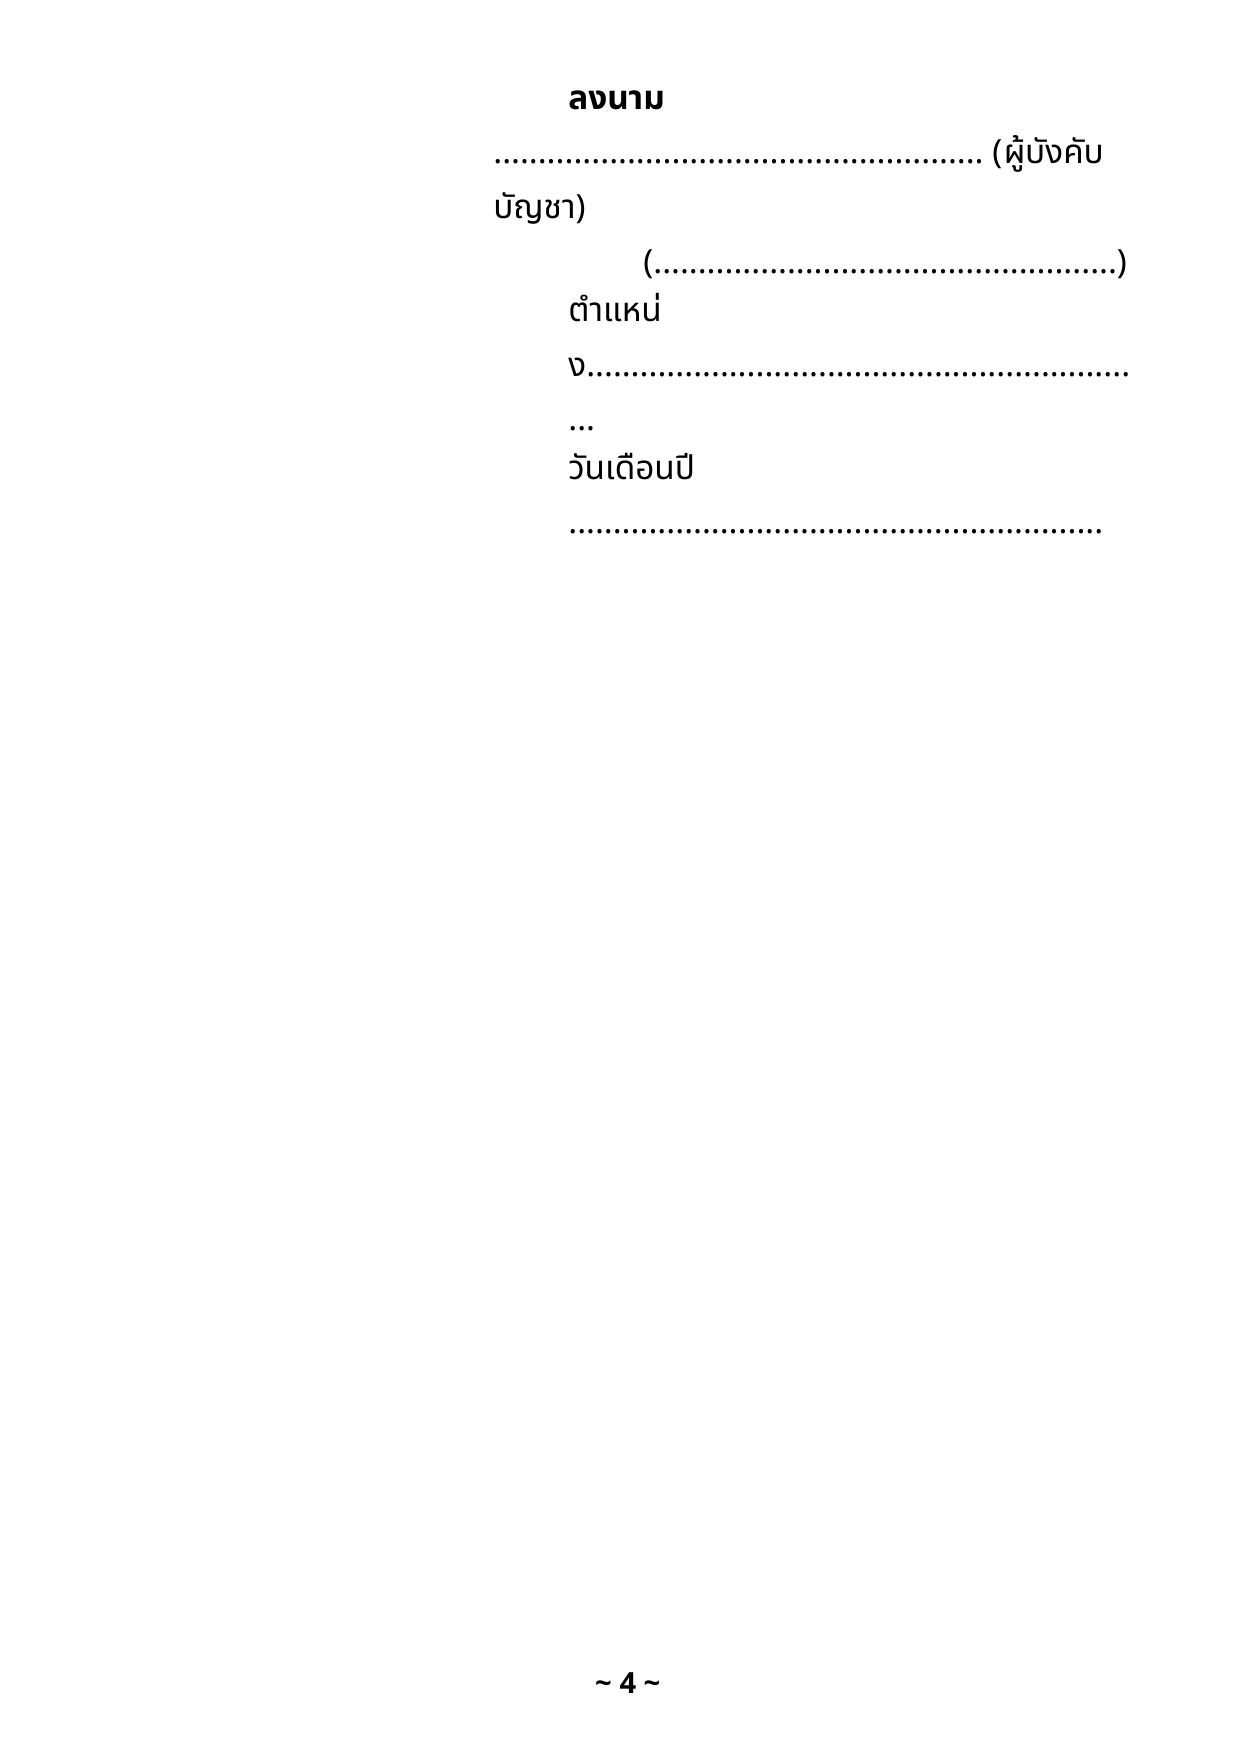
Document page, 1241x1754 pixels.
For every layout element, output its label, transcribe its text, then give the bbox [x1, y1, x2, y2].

text ตำแหน่ง................................................................ [568, 286, 1137, 440]
text (....................................................) [568, 237, 1137, 283]
text วันเดือนปี ............................................................ [568, 444, 1137, 543]
text ลงนาม ....................................................... (ผู้บังคับบัญชา) [493, 74, 1137, 233]
